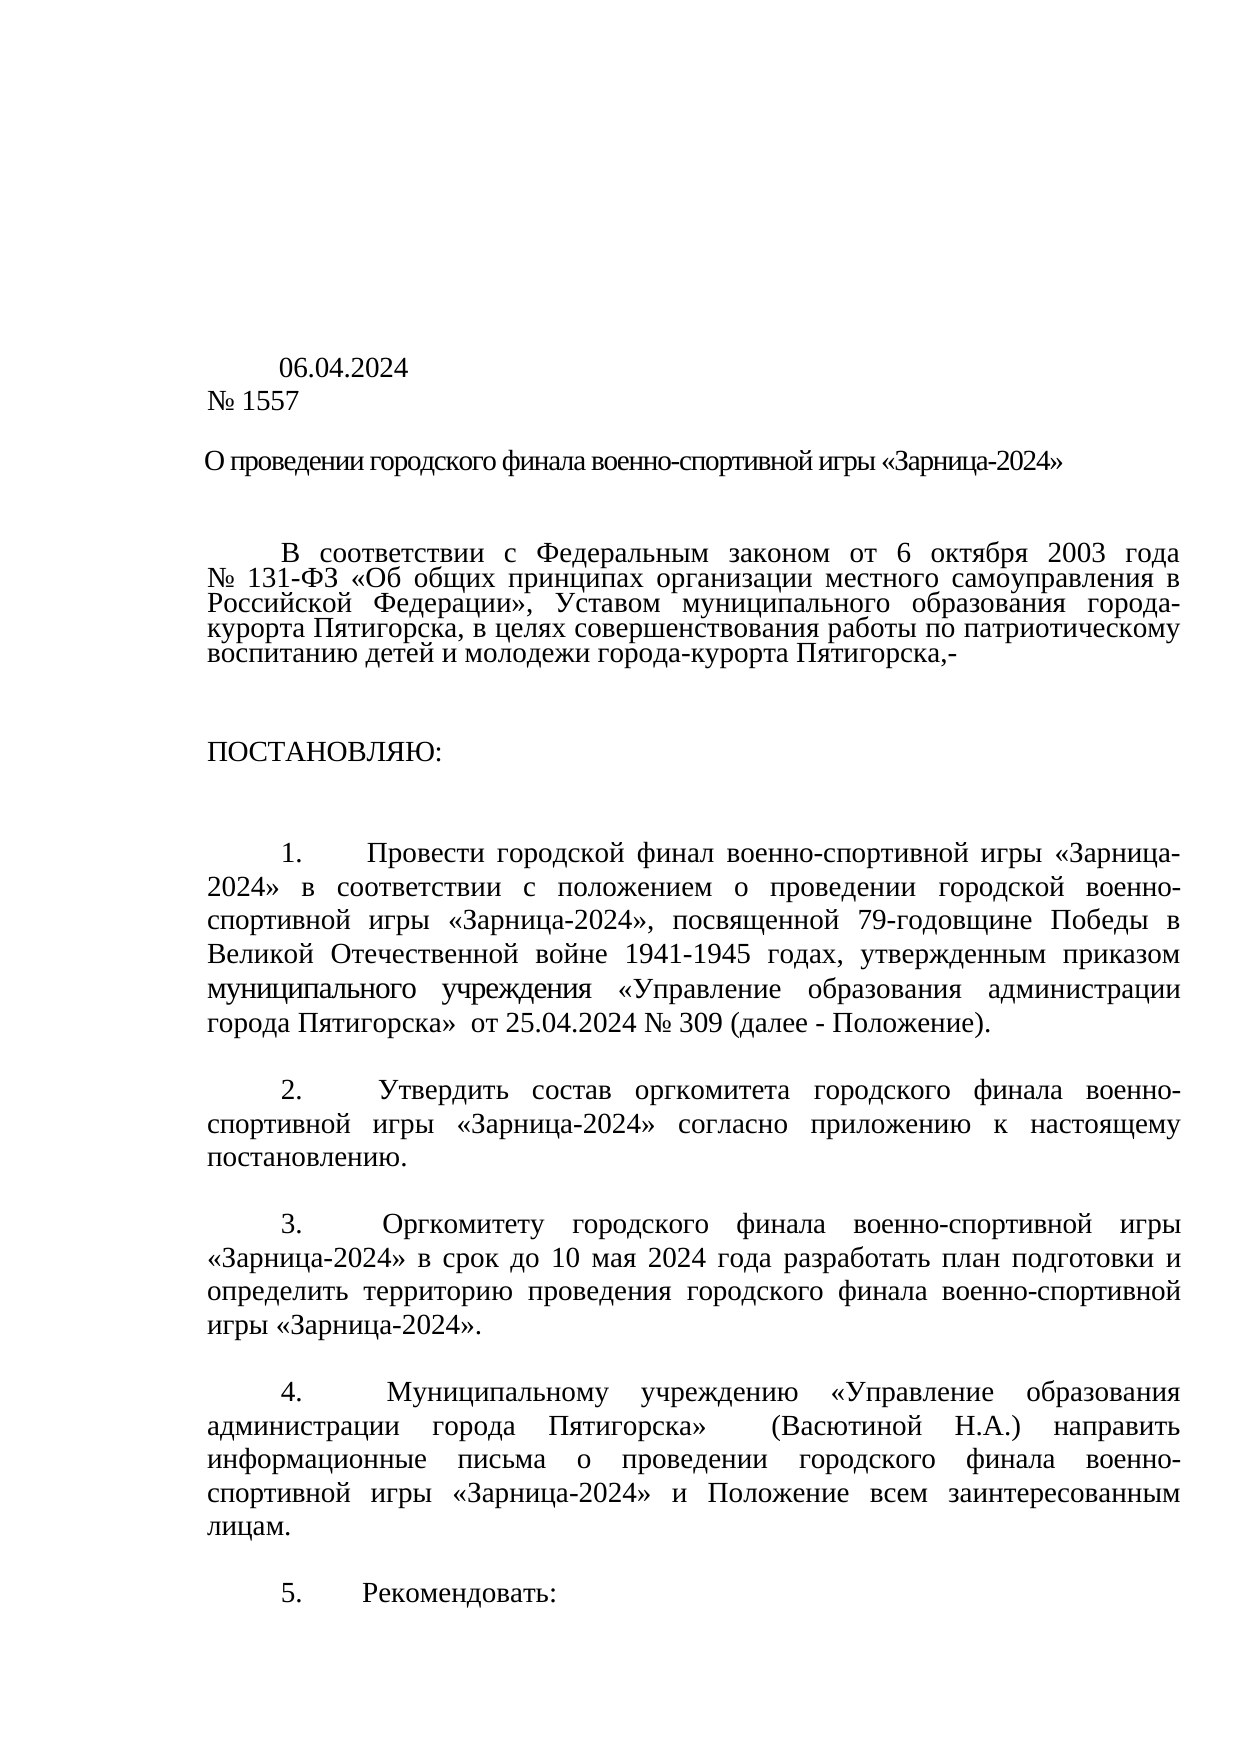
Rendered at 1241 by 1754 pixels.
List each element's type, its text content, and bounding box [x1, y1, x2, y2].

text О проведении городского финала военно-спортивной игры «Зарница-2024» [512, 450, 1181, 475]
text О проведении городского финала военно-спортивной игры «Зарница-2024» [204, 450, 509, 475]
text 06.04.2024 № 1557 [207, 350, 1181, 417]
list Рекомендовать: [207, 1575, 1181, 1609]
text В соответствии с Федеральным законом от 6 октября 2003 года № 131-ФЗ «Об общих принципах организации местного самоуправления в Российской Федерации», Уставом муниципального образования города-курорта Пятигорска, в целях совершенствования работы по патриотическому воспитанию детей и молодежи города-курорта Пятигорска,- [207, 542, 1181, 667]
list Оргкомитету городского финала военно-спортивной игры «Зарница-2024» в срок до 10 мая 2024 года разработать план подготовки и определить территорию проведения городского финала военно-спортивной игры «Зарница-2024». [207, 1206, 1181, 1341]
list Муниципальному учреждению «Управление образования администрации города Пятигорска» (Васютиной Н.А.) направить информационные письма о проведении городского финала военно-спортивной игры «Зарница-2024» и Положение всем заинтересованным лицам. [207, 1374, 1181, 1542]
text ПОСТАНОВЛЯЮ: [207, 734, 1181, 768]
list Утвердить состав оргкомитета городского финала военно-спортивной игры «Зарница-2024» согласно приложению к настоящему постановлению. [207, 1072, 1181, 1173]
list Провести городской финал военно-спортивной игры «Зарница-2024» в соответствии с положением о проведении городской военно-спортивной игры «Зарница-2024», посвященной 79-годовщине Победы в Великой Отечественной войне 1941-1945 годах, утвержденным приказом муниципального учреждения «Управление образования администрации города Пятигорска» от 25.04.2024 № 309 (далее - Положение). [207, 835, 1181, 1039]
